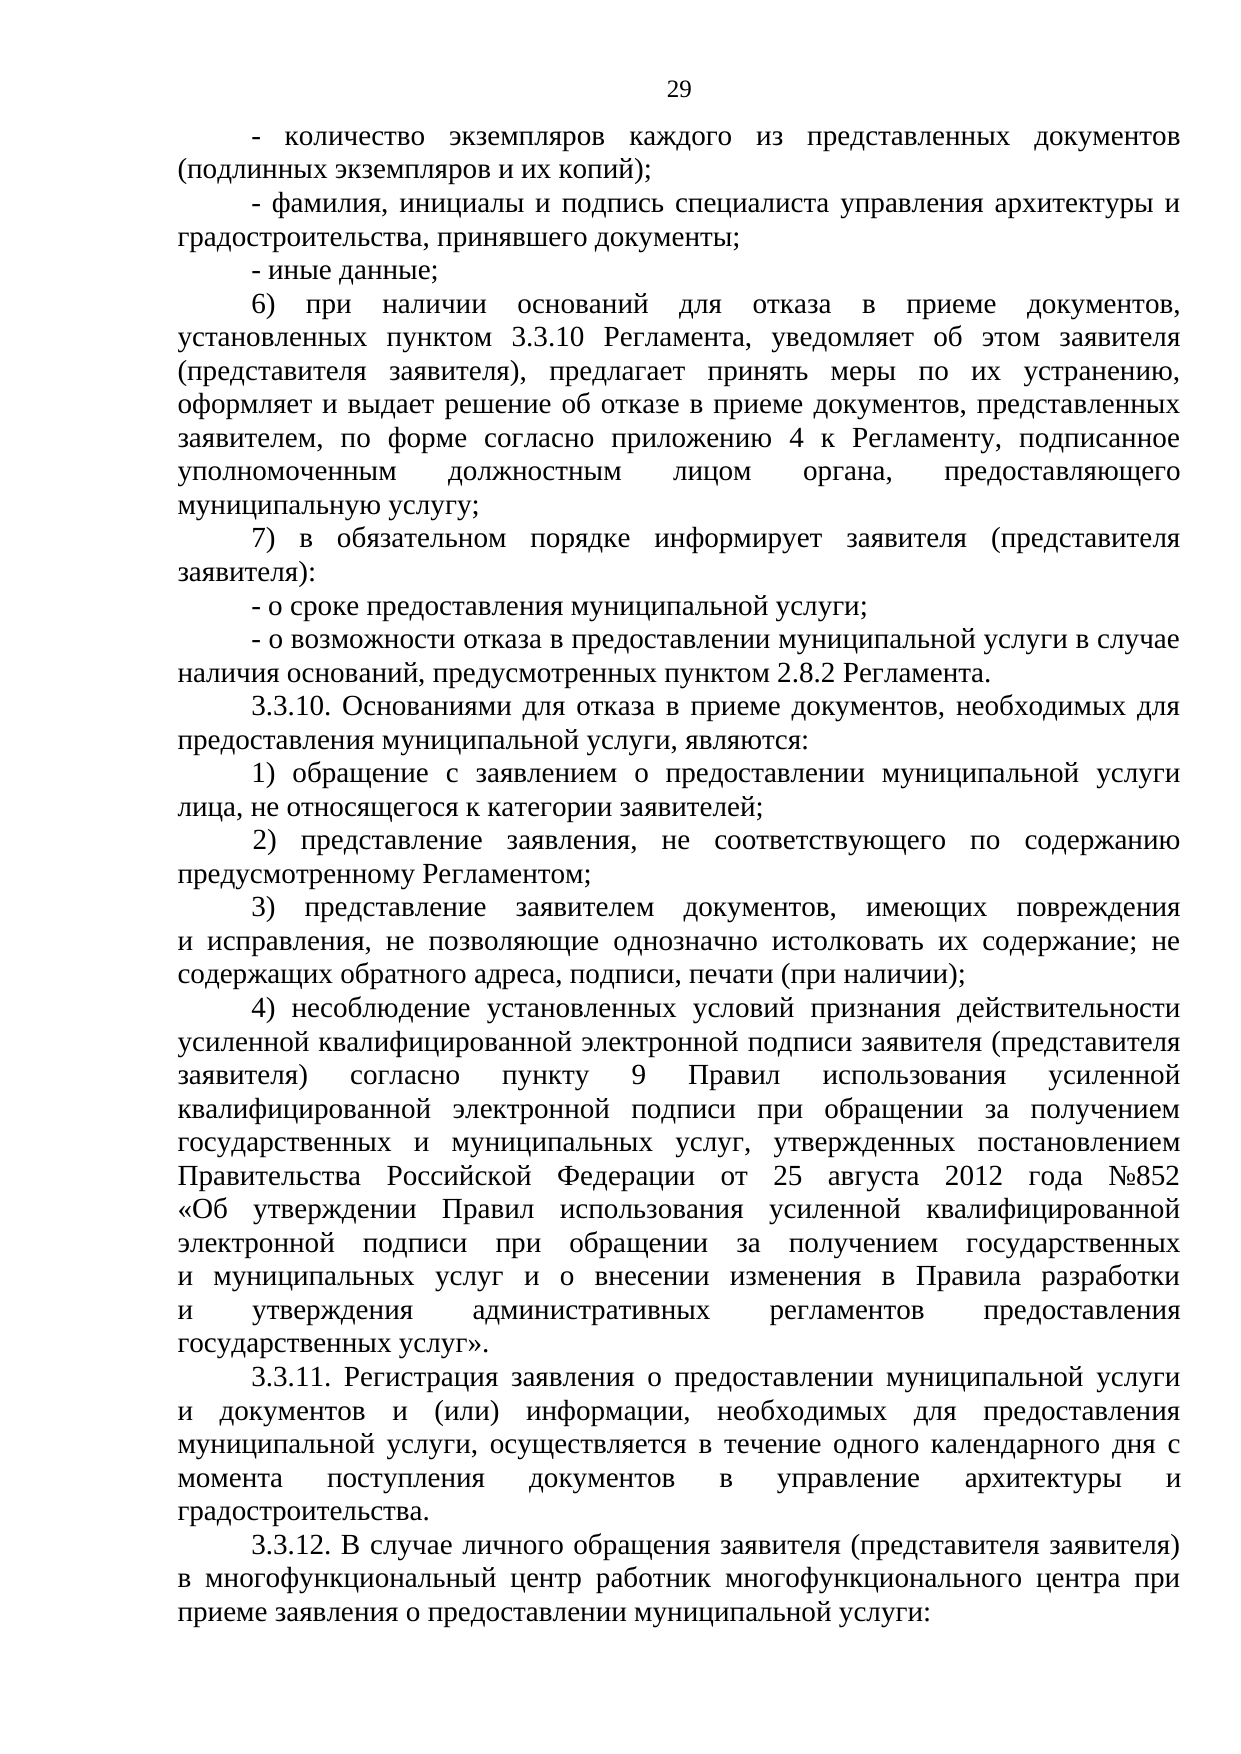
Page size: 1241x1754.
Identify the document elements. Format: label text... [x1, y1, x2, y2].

text 4) несоблюдение установленных условий признания действительности усиленной квалифицированной электронной подписи заявителя (представителя заявителя) согласно пункту 9 Правил использования усиленной квалифицированной электронной подписи при обращении за получением государственных и муниципальных услуг, утвержденных постановлением Правительства Российской Федерации от 25 августа 2012 года №852 «Об утверждении Правил использования усиленной квалифицированной электронной подписи при обращении за получением государственных и муниципальных услуг и о внесении изменения в Правила разработки и утверждения административных регламентов предоставления государственных услуг». [177, 990, 1181, 1359]
text 7) в обязательном порядке информирует заявителя (представителя заявителя): [177, 521, 1181, 588]
text 3.3.12. В случае личного обращения заявителя (представителя заявителя) в многофункциональный центр работник многофункционального центра при приеме заявления о предоставлении муниципальной услуги: [177, 1527, 1181, 1627]
text - иные данные; [177, 252, 1181, 286]
text 3.3.10. Основаниями для отказа в приеме документов, необходимых для предоставления муниципальной услуги, являются: [177, 688, 1181, 755]
text - о возможности отказа в предоставлении муниципальной услуги в случае наличия оснований, предусмотренных пунктом 2.8.2 Регламента. [177, 621, 1181, 688]
text 3) представление заявителем документов, имеющих повреждения и исправления, не позволяющие однозначно истолковать их содержание; не содержащих обратного адреса, подписи, печати (при наличии); [177, 889, 1181, 990]
text 2) представление заявления, не соответствующего по содержанию предусмотренному Регламентом; [177, 822, 1181, 889]
text 1) обращение с заявлением о предоставлении муниципальной услуги лица, не относящегося к категории заявителей; [177, 755, 1181, 822]
text 6) при наличии оснований для отказа в приеме документов, установленных пунктом 3.3.10 Регламента, уведомляет об этом заявителя (представителя заявителя), предлагает принять меры по их устранению, оформляет и выдает решение об отказе в приеме документов, представленных заявителем, по форме согласно приложению 4 к Регламенту, подписанное уполномоченным должностным лицом органа, предоставляющего муниципальную услугу; [177, 286, 1181, 521]
text 3.3.11. Регистрация заявления о предоставлении муниципальной услуги и документов и (или) информации, необходимых для предоставления муниципальной услуги, осуществляется в течение одного календарного дня с момента поступления документов в управление архитектуры и градостроительства. [177, 1359, 1181, 1527]
text - количество экземпляров каждого из представленных документов (подлинных экземпляров и их копий); [177, 118, 1181, 185]
text - фамилия, инициалы и подпись специалиста управления архитектуры и градостроительства, принявшего документы; [177, 185, 1181, 252]
text - о сроке предоставления муниципальной услуги; [177, 588, 1181, 621]
